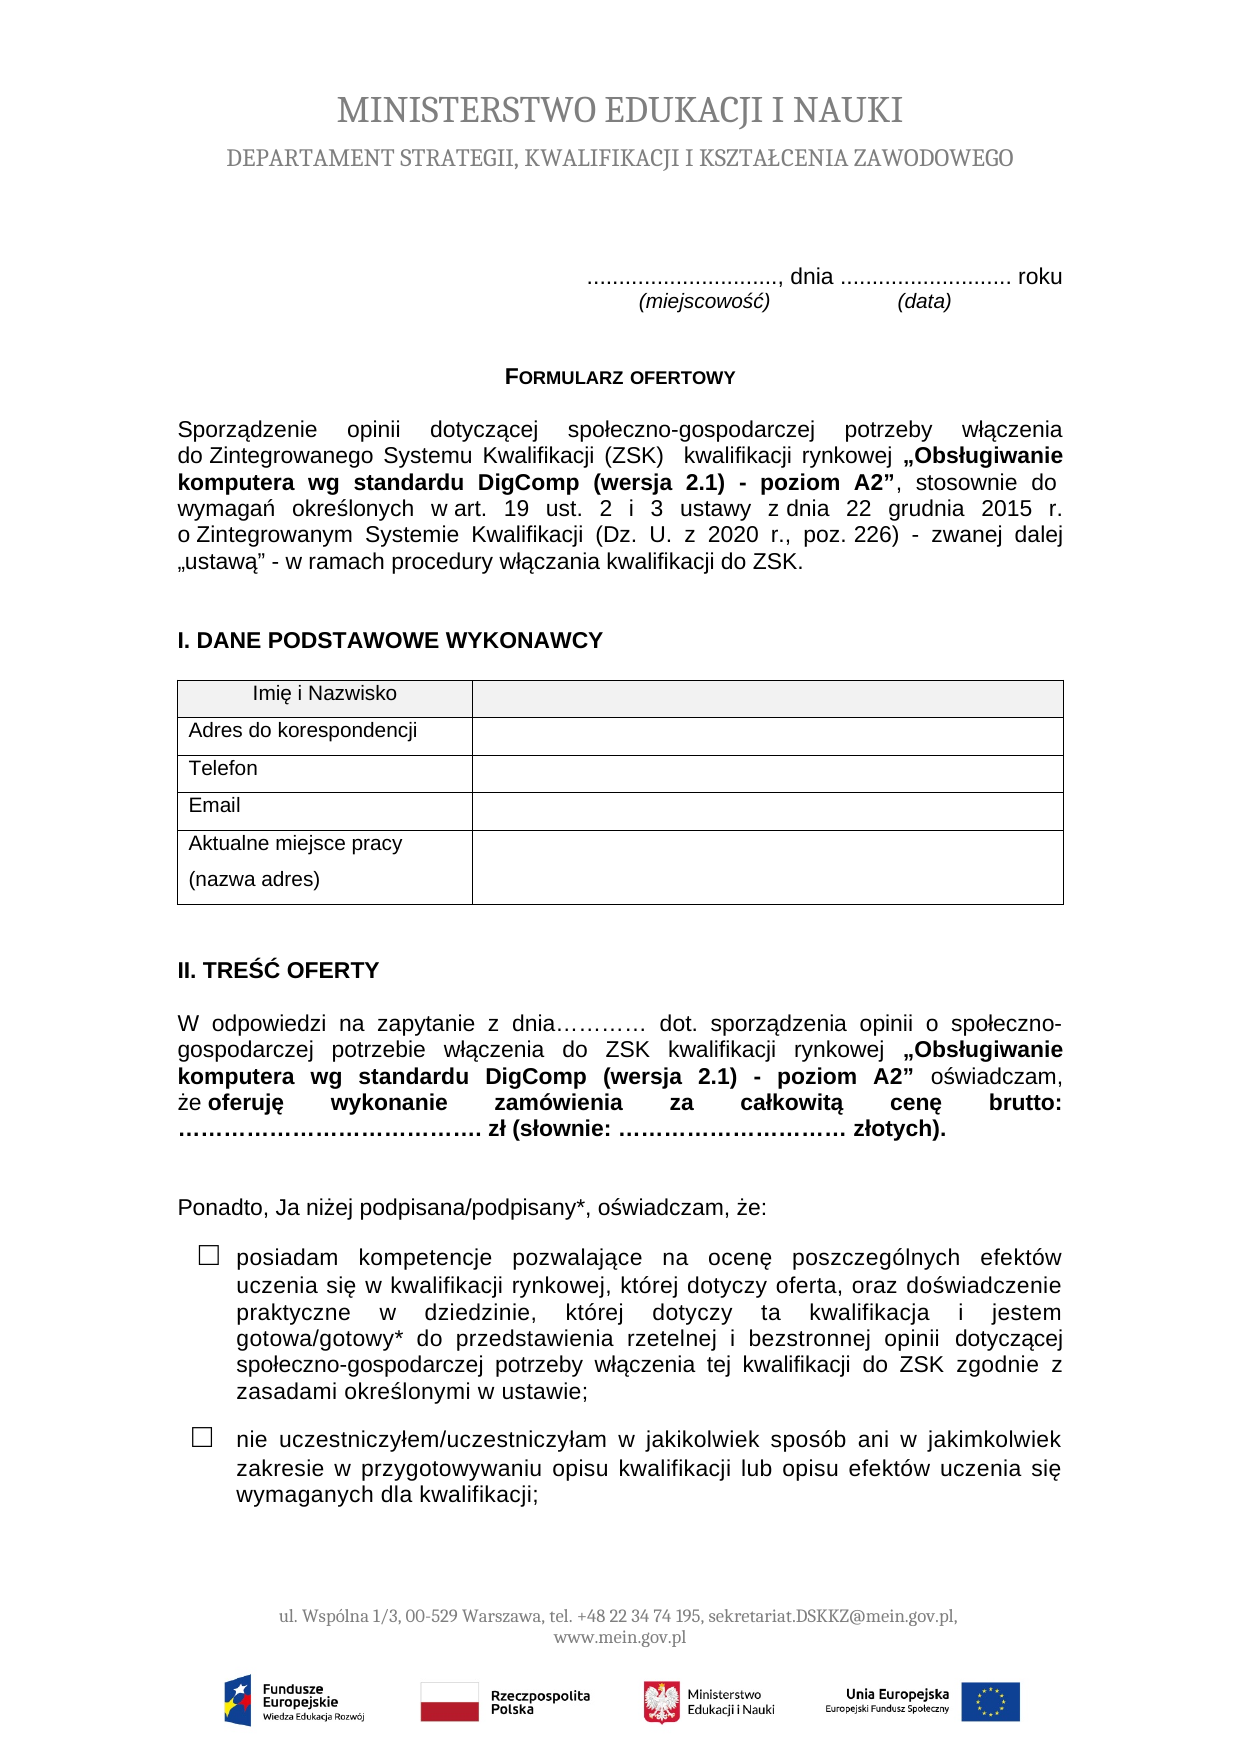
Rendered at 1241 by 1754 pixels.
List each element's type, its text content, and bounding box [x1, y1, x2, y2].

table_cell [473, 793, 1063, 829]
table_cell Email [178, 793, 472, 829]
subtitle II. TREŚĆ OFERTY [177, 957, 1063, 983]
text (miejscowość) (data) [398, 289, 1063, 313]
table_header [473, 681, 1063, 717]
table_cell Aktualne miejsce pracy (nazwa adres) [178, 831, 472, 903]
table_cell Adres do korespondencji [178, 718, 472, 754]
text .............................., dnia ........................... roku [177, 263, 1063, 289]
picture [180, 1651, 1063, 1752]
list nie uczestniczyłem/uczestniczyłam w jakikolwiek sposób ani w jakimkolwiek zakresie w przygotowywaniu opisu kwalifikacji lub opisu efektów uczenia się wymaganych dla kwalifikacji; [192, 1416, 1063, 1507]
text Ponadto, Ja niżej podpisana/podpisany*, oświadczam, że: [177, 1194, 1063, 1221]
subtitle Formularz ofertowy [177, 363, 1063, 389]
text Sporządzenie opinii dotyczącej społeczno-gospodarczej potrzeby włączenia do Zintegrowanego Systemu Kwalifikacji (ZSK) kwalifikacji rynkowej „Obsługiwanie komputera wg standardu DigComp (wersja 2.1) - poziom A2”, stosownie do wymagań określonych w art. 19 ust. 2 i 3 ustawy z dnia 22 grudnia 2015 r. o Zintegrowanym Systemie Kwalifikacji (Dz. U. z 2020 r., poz. 226) - zwanej dalej „ustawą” - w ramach procedury włączania kwalifikacji do ZSK. [177, 416, 1063, 574]
text W odpowiedzi na zapytanie z dnia………… dot. sporządzenia opinii o społeczno-gospodarczej potrzebie włączenia do ZSK kwalifikacji rynkowej „Obsługiwanie komputera wg standardu DigComp (wersja 2.1) - poziom A2” oświadczam, że oferuję wykonanie zamówienia za całkowitą cenę brutto: …………………………………. zł (słownie: ………………………… złotych). [177, 1010, 1063, 1142]
list posiadam kompetencje pozwalające na ocenę poszczególnych efektów uczenia się w kwalifikacji rynkowej, której dotyczy oferta, oraz doświadczenie praktyczne w dziedzinie, której dotyczy ta kwalifikacja i jestem gotowa/gotowy* do przedstawienia rzetelnej i bezstronnej opinii dotyczącej społeczno-gospodarczej potrzeby włączenia tej kwalifikacji do ZSK zgodnie z zasadami określonymi w ustawie; [199, 1234, 1063, 1404]
text I. DANE PODSTAWOWE WYKONAWCY [177, 627, 1063, 653]
table_cell [473, 756, 1063, 792]
table_cell [473, 831, 1063, 903]
table_header Imię i Nazwisko [178, 681, 472, 717]
table_cell Telefon [178, 756, 472, 792]
table_cell [473, 718, 1063, 754]
